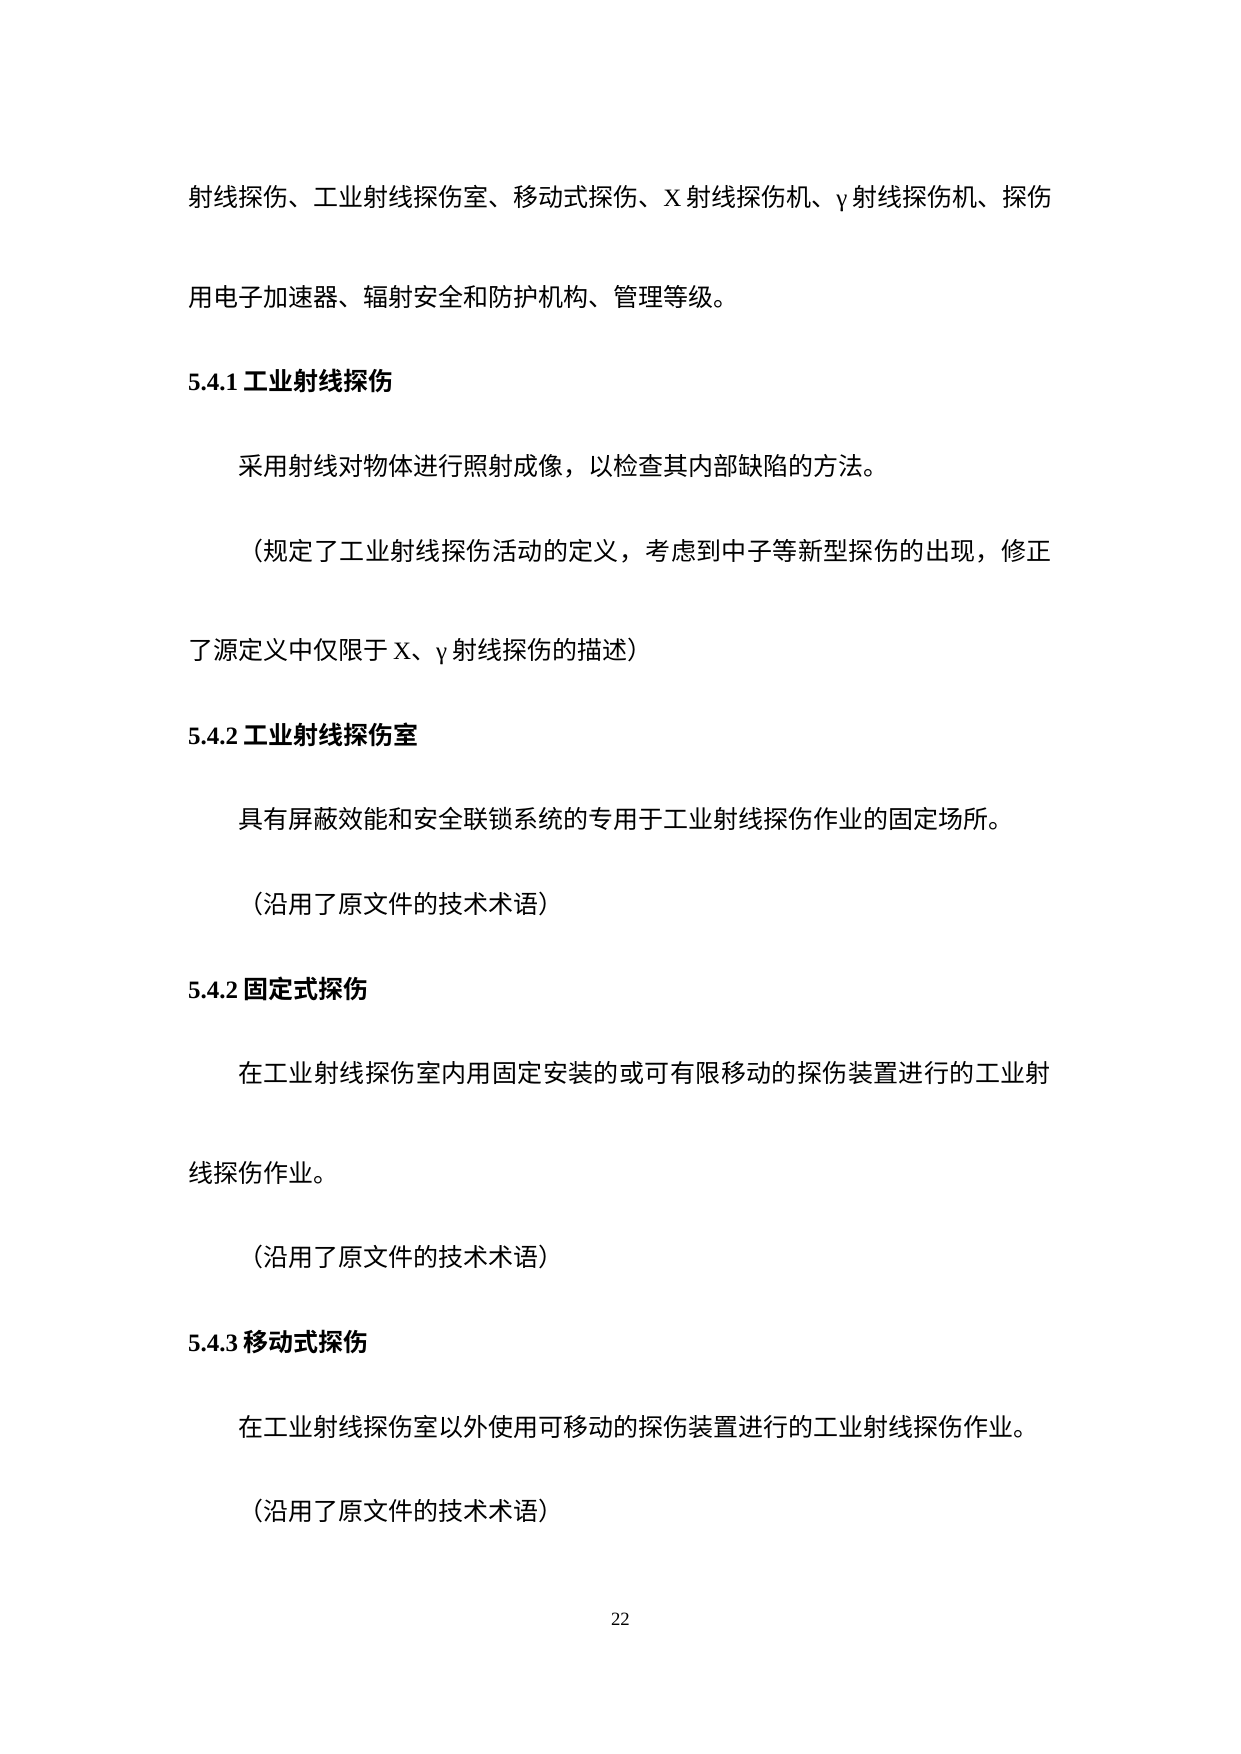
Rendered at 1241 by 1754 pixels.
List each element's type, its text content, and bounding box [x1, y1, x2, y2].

text （沿用了原文件的技术术语） [188, 1477, 1052, 1543]
text 在工业射线探伤室以外使用可移动的探伤装置进行的工业射线探伤作业。 [188, 1392, 1052, 1458]
text 5.4.1工业射线探伤 [188, 347, 1052, 413]
text （沿用了原文件的技术术语） [188, 1223, 1052, 1289]
text 在工业射线探伤室内用固定安装的或可有限移动的探伤装置进行的工业射线探伤作业。 [188, 1038, 1052, 1205]
text 采用射线对物体进行照射成像，以检查其内部缺陷的方法。 [188, 431, 1052, 498]
text （沿用了原文件的技术术语） [188, 869, 1052, 936]
text 5.4.2工业射线探伤室 [188, 700, 1052, 767]
text 5.4.3移动式探伤 [188, 1307, 1052, 1374]
text 具有屏蔽效能和安全联锁系统的专用于工业射线探伤作业的固定场所。 [188, 785, 1052, 851]
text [188, 162, 1052, 329]
text 5.4.2固定式探伤 [188, 954, 1052, 1020]
text （规定了工业射线探伤活动的定义，考虑到中子等新型探伤的出现，修正了源定义中仅限于X、γ射线探伤的描述） [188, 516, 1052, 682]
